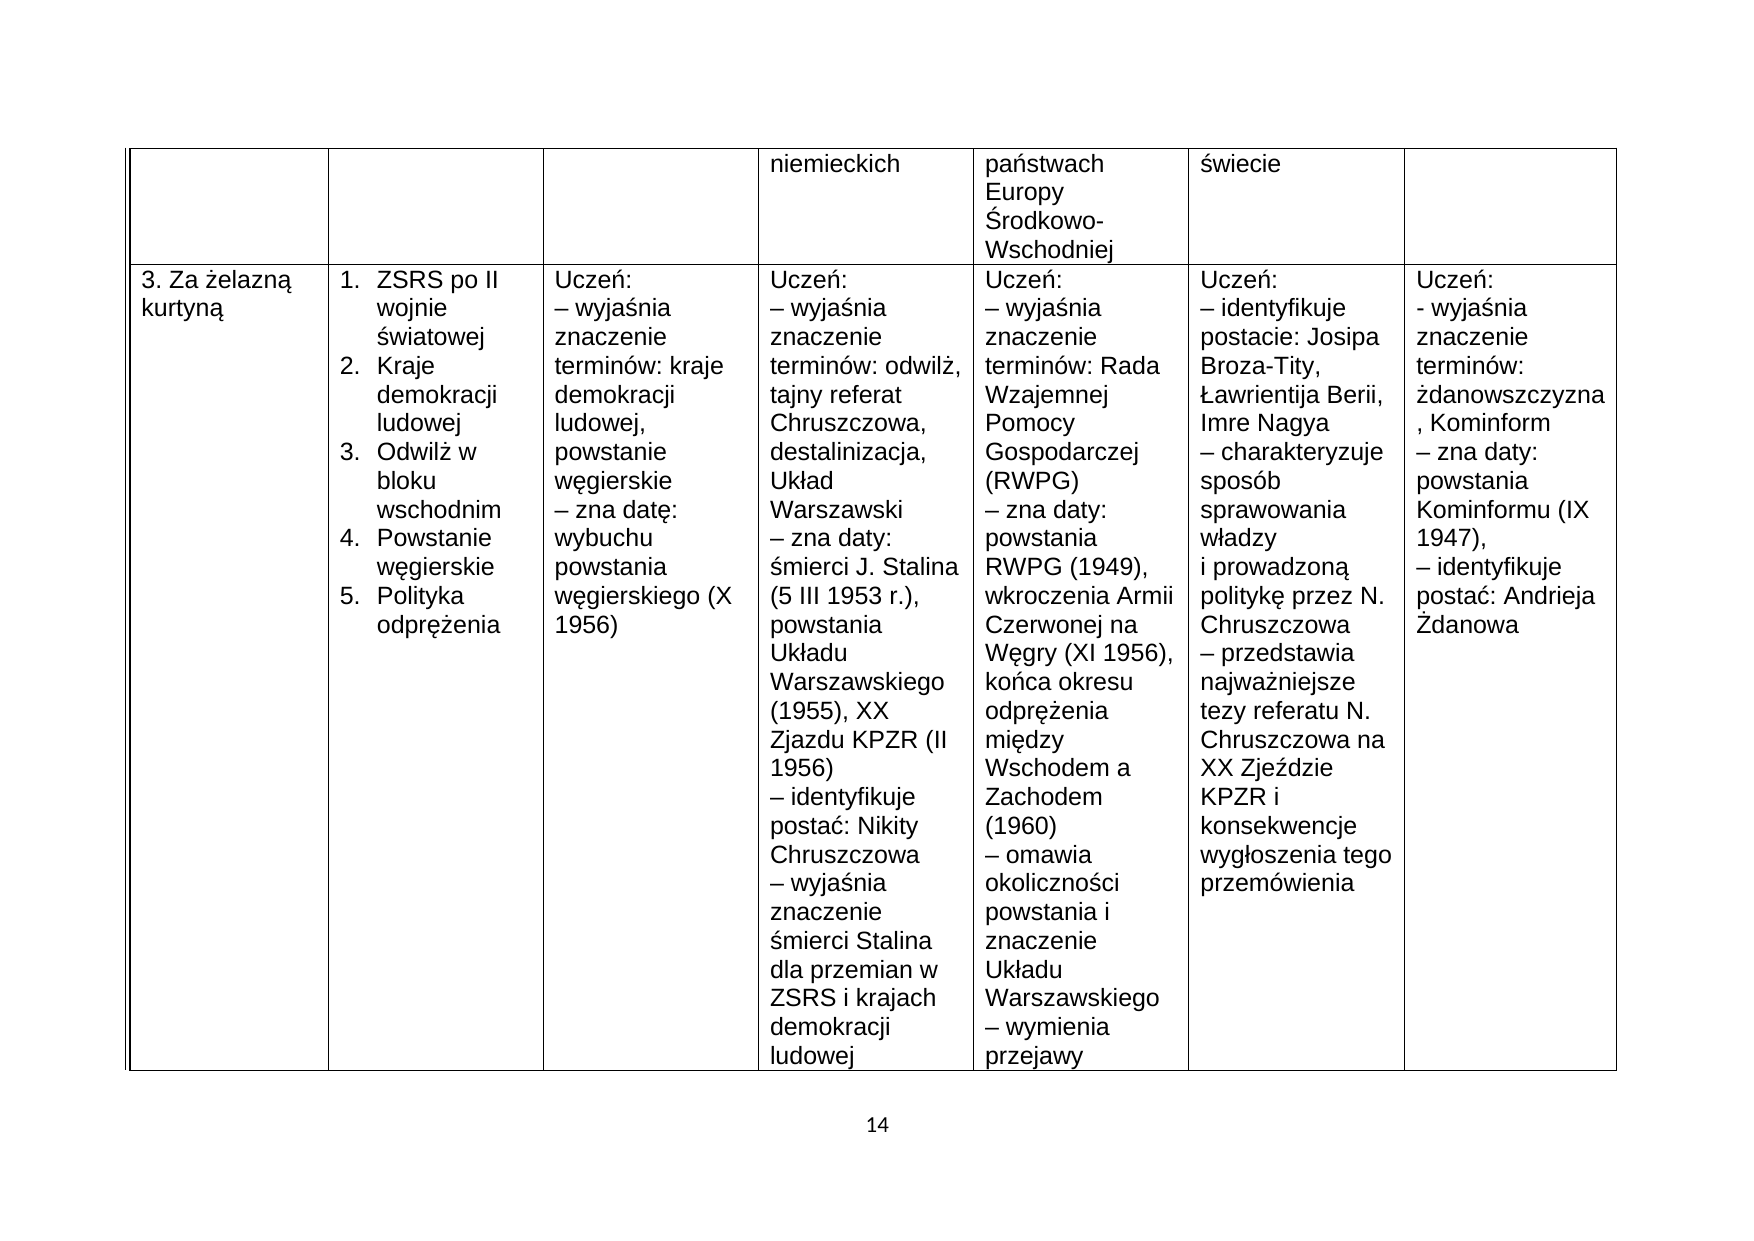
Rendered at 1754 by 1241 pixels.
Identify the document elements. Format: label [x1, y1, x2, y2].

table_cell [329, 265, 543, 1070]
table_cell [974, 149, 1188, 264]
table_cell [1189, 149, 1404, 264]
table_cell [131, 265, 328, 1070]
table_cell [759, 149, 973, 264]
table_cell [131, 149, 328, 264]
table_cell [1405, 149, 1616, 264]
table_cell [1189, 265, 1404, 1070]
table_cell [1405, 265, 1616, 1070]
table_cell [544, 265, 758, 1070]
table_cell [544, 149, 758, 264]
table_cell [759, 265, 973, 1070]
table_cell [329, 149, 543, 264]
table_cell [974, 265, 1188, 1070]
